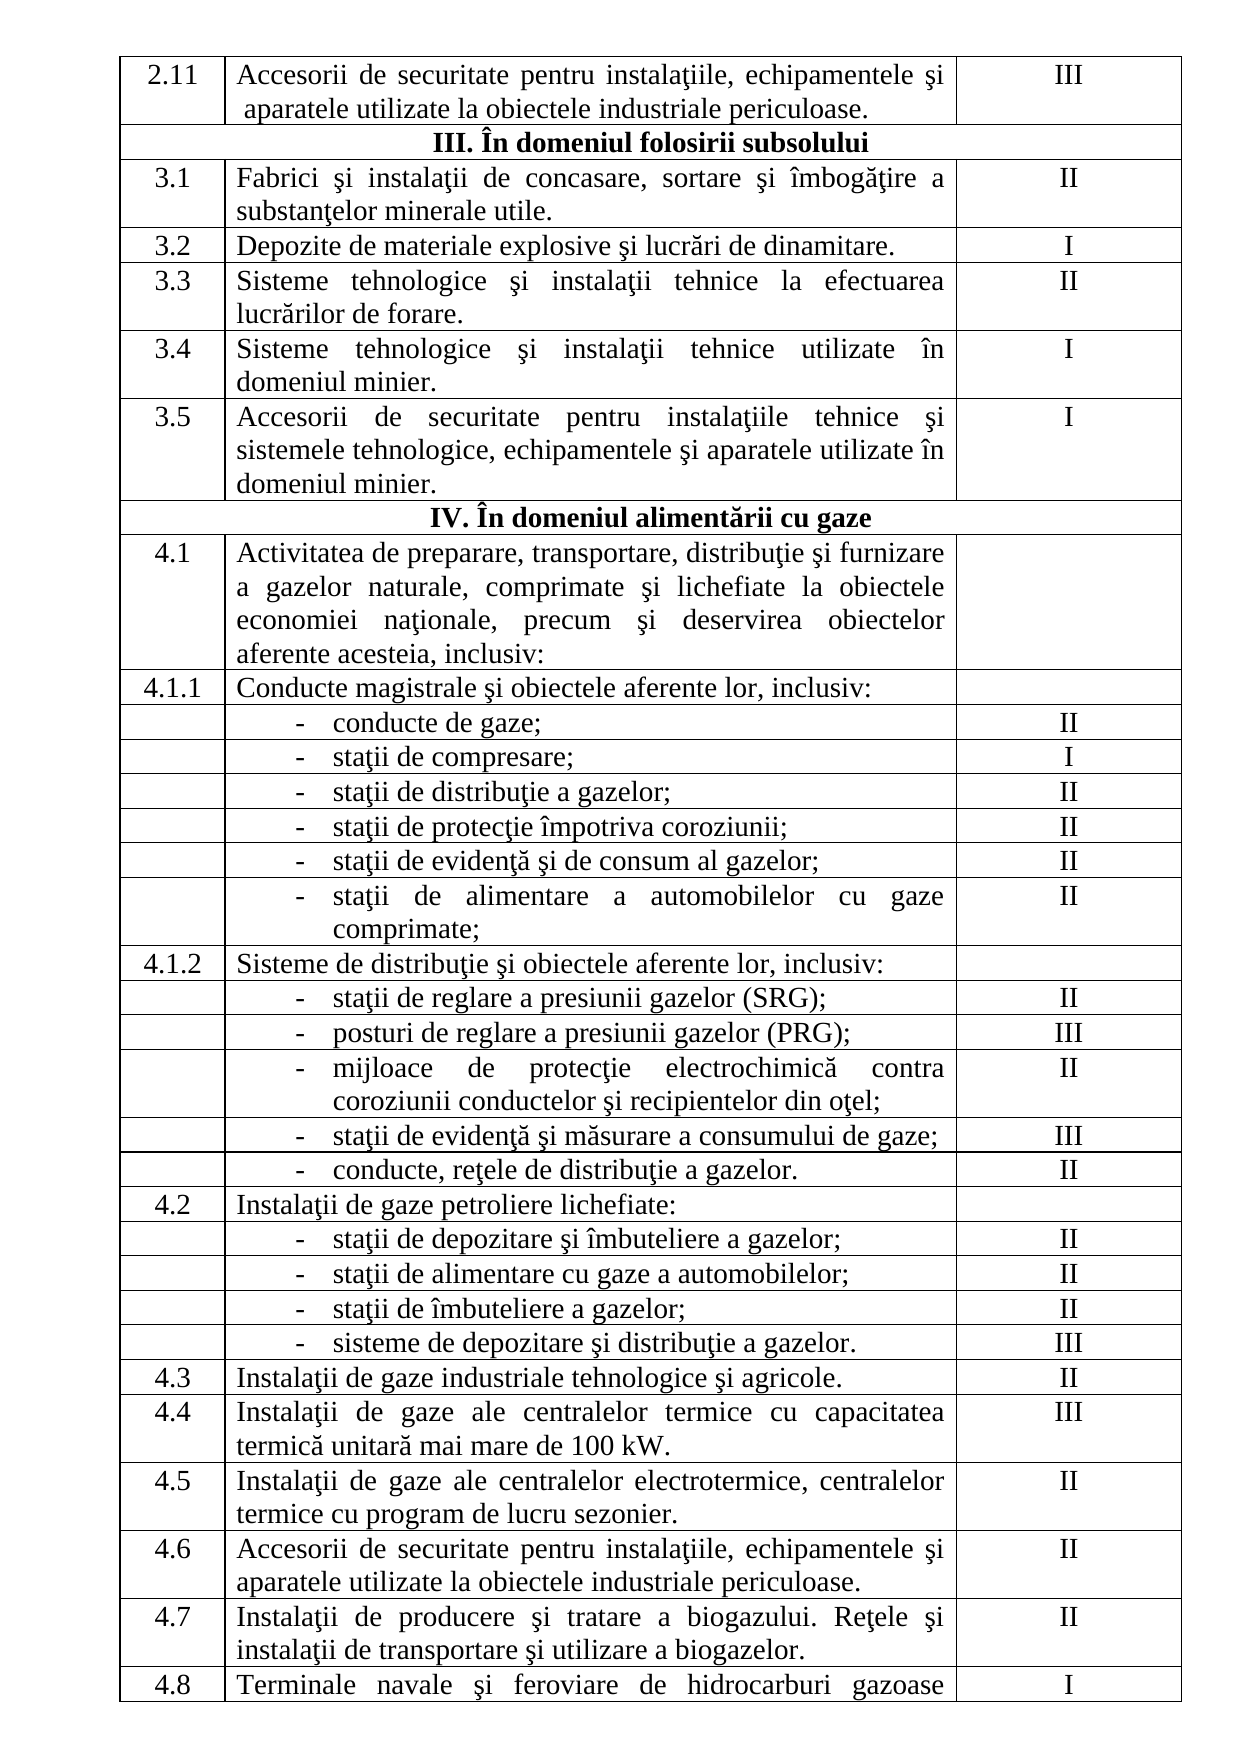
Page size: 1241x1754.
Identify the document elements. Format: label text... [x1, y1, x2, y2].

table_cell Instalaţii de gaze ale centralelor termice cu capacitatea termică unitară mai mare de 100 kW. [226, 1395, 956, 1462]
table_cell [121, 740, 224, 773]
table_cell II [957, 878, 1181, 945]
table_cell [121, 878, 224, 945]
table_cell Accesorii de securitate pentru instalaţiile, echipamentele şi aparatele utilizate la obiectele industriale periculoase. [226, 1531, 956, 1598]
table_cell II [957, 809, 1181, 842]
table_cell Activitatea de preparare, transportare, distribuţie şi furnizare a gazelor naturale, comprimate şi lichefiate la obiectele economiei naţionale, precum şi deservirea obiectelor aferente acesteia, inclusiv: [226, 535, 956, 669]
table_cell staţii de reglare a presiunii gazelor (SRG); [226, 981, 956, 1014]
table_cell Instalaţii de gaze ale centralelor electrotermice, centralelor termice cu program de lucru sezonier. [226, 1463, 956, 1530]
table_cell 4.2 [121, 1187, 224, 1221]
table_cell 4.5 [121, 1463, 224, 1530]
table_cell II [957, 981, 1181, 1014]
table_cell Depozite de materiale explosive şi lucrări de dinamitare. [226, 228, 956, 262]
table_cell 4.7 [121, 1599, 224, 1666]
table_cell 4.1 [121, 535, 224, 669]
table_cell Accesorii de securitate pentru instalaţiile tehnice şi sistemele tehnologice, echipamentele şi aparatele utilizate în domeniul minier. [226, 399, 956, 499]
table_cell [226, 1667, 956, 1701]
table_cell [121, 843, 224, 877]
table_cell [121, 981, 224, 1014]
table_cell [121, 1015, 224, 1049]
table_cell [121, 1256, 224, 1290]
table_cell sisteme de depozitare şi distribuţie a gazelor. [226, 1325, 956, 1359]
table_cell [121, 1118, 224, 1151]
table_cell I [957, 740, 1181, 773]
table_cell [121, 1291, 224, 1324]
table_cell Conducte magistrale şi obiectele aferente lor, inclusiv: [226, 670, 956, 704]
table_cell [121, 1222, 224, 1255]
table_cell Instalaţii de gaze petroliere lichefiate: [226, 1187, 956, 1221]
table_cell I [957, 331, 1181, 398]
table_cell I [957, 1667, 1181, 1701]
table_cell III [957, 57, 1181, 124]
table_cell [121, 1325, 224, 1359]
table_cell II [957, 774, 1181, 808]
table_cell 3.5 [121, 399, 224, 499]
table_cell staţii de evidenţă şi măsurare a consumului de gaze; [226, 1118, 956, 1151]
table_cell 3.1 [121, 160, 224, 227]
table_cell posturi de reglare a presiunii gazelor (PRG); [226, 1015, 956, 1049]
table_cell I [957, 228, 1181, 262]
table_cell [121, 705, 224, 738]
table_cell 3.2 [121, 228, 224, 262]
table_cell [121, 1050, 224, 1117]
table_cell Instalaţii de gaze industriale tehnologice şi agricole. [226, 1360, 956, 1393]
table_cell II [957, 1360, 1181, 1393]
table_cell [957, 670, 1181, 704]
table_cell 4.1.2 [121, 946, 224, 979]
table_cell III [957, 1118, 1181, 1151]
table_cell II [957, 705, 1181, 738]
table_cell II [957, 1050, 1181, 1117]
table_cell Sisteme tehnologice şi instalaţii tehnice la efectuarea lucrărilor de forare. [226, 263, 956, 330]
table_cell II [957, 1153, 1181, 1186]
table_cell [121, 809, 224, 842]
table_cell III [957, 1325, 1181, 1359]
table_cell II [957, 263, 1181, 330]
table_cell III [957, 1395, 1181, 1462]
table_cell II [957, 1599, 1181, 1666]
table_cell 3.4 [121, 331, 224, 398]
table_cell mijloace de protecţie electrochimică contra coroziunii conductelor şi recipientelor din oţel; [226, 1050, 956, 1117]
table_cell II [957, 1291, 1181, 1324]
table_cell Sisteme tehnologice şi instalaţii tehnice utilizate în domeniul minier. [226, 331, 956, 398]
table_cell 4.8 [121, 1667, 224, 1701]
table_cell staţii de distribuţie a gazelor; [226, 774, 956, 808]
table_cell Sisteme de distribuţie şi obiectele aferente lor, inclusiv: [226, 946, 956, 979]
table_cell IV. În domeniul alimentării cu gaze [121, 501, 1181, 534]
table_cell staţii de evidenţă şi de consum al gazelor; [226, 843, 956, 877]
table_cell Instalaţii de producere şi tratare a biogazului. Reţele şi instalaţii de transportare şi utilizare a biogazelor. [226, 1599, 956, 1666]
table_cell II [957, 160, 1181, 227]
table_cell Fabrici şi instalaţii de concasare, sortare şi îmbogăţire a substanţelor minerale utile. [226, 160, 956, 227]
table_cell staţii de depozitare şi îmbuteliere a gazelor; [226, 1222, 956, 1255]
table_cell III [957, 1015, 1181, 1049]
table_cell II [957, 1222, 1181, 1255]
table_cell 3.3 [121, 263, 224, 330]
table_cell [957, 946, 1181, 979]
table_cell 2.11 [121, 57, 224, 124]
table_cell II [957, 1256, 1181, 1290]
table_cell II [957, 1463, 1181, 1530]
table_cell 4.4 [121, 1395, 224, 1462]
table_cell [121, 774, 224, 808]
table_cell staţii de protecţie împotriva coroziunii; [226, 809, 956, 842]
table_cell staţii de compresare; [226, 740, 956, 773]
table_cell staţii de alimentare a automobilelor cu gaze comprimate; [226, 878, 956, 945]
table_cell II [957, 1531, 1181, 1598]
table_cell 4.1.1 [121, 670, 224, 704]
table_cell 4.3 [121, 1360, 224, 1393]
table_cell staţii de îmbuteliere a gazelor; [226, 1291, 956, 1324]
table_cell [957, 535, 1181, 669]
table_cell II [957, 843, 1181, 877]
table_cell [957, 1187, 1181, 1221]
table_cell III. În domeniul folosirii subsolului [121, 125, 1181, 159]
table_cell conducte de gaze; [226, 705, 956, 738]
table_cell Accesorii de securitate pentru instalaţiile, echipamentele şi aparatele utilizate la obiectele industriale periculoase. [226, 57, 956, 124]
table_cell conducte, reţele de distribuţie a gazelor. [226, 1153, 956, 1186]
table_cell staţii de alimentare cu gaze a automobilelor; [226, 1256, 956, 1290]
table_cell 4.6 [121, 1531, 224, 1598]
table_cell [121, 1153, 224, 1186]
table_cell I [957, 399, 1181, 499]
